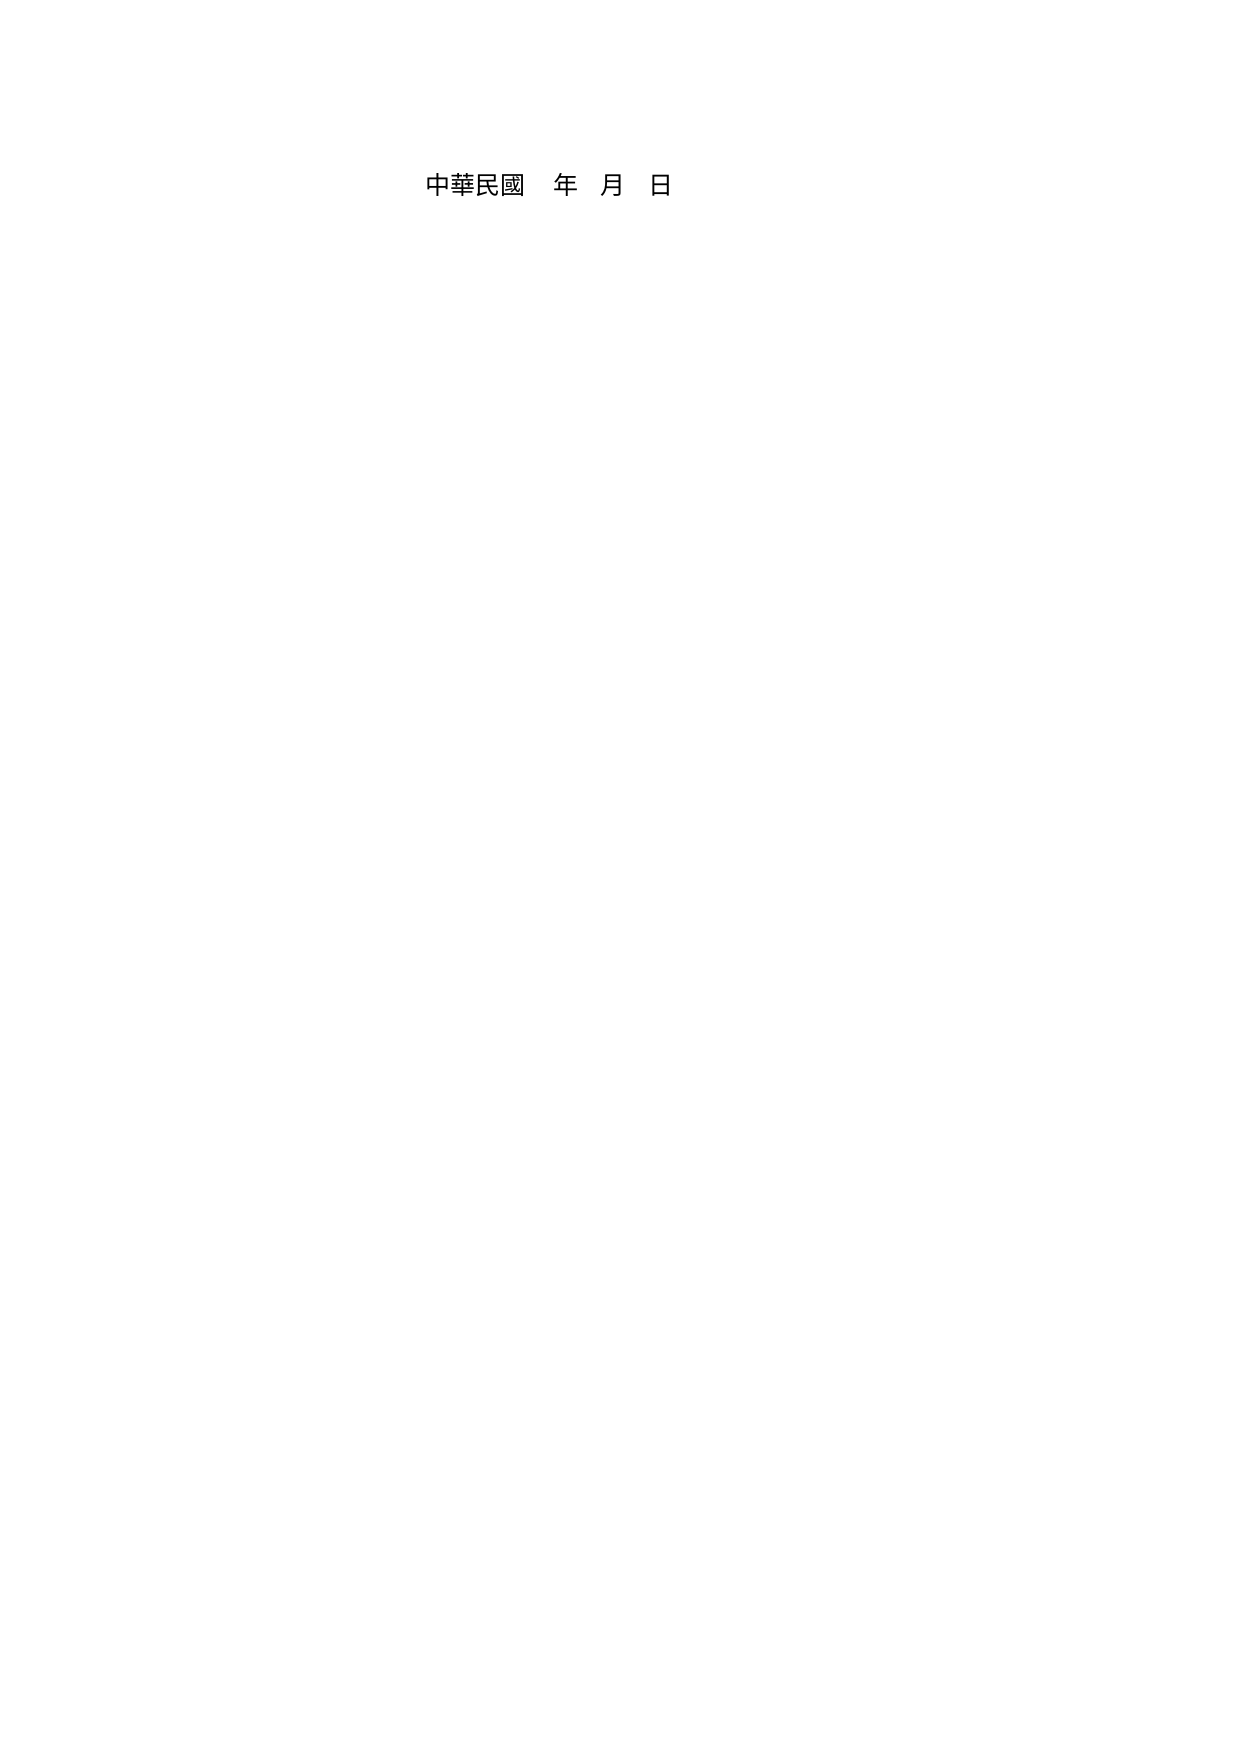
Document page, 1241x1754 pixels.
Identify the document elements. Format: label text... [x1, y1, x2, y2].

text 中華民國 年 月 日 [187, 164, 1053, 202]
